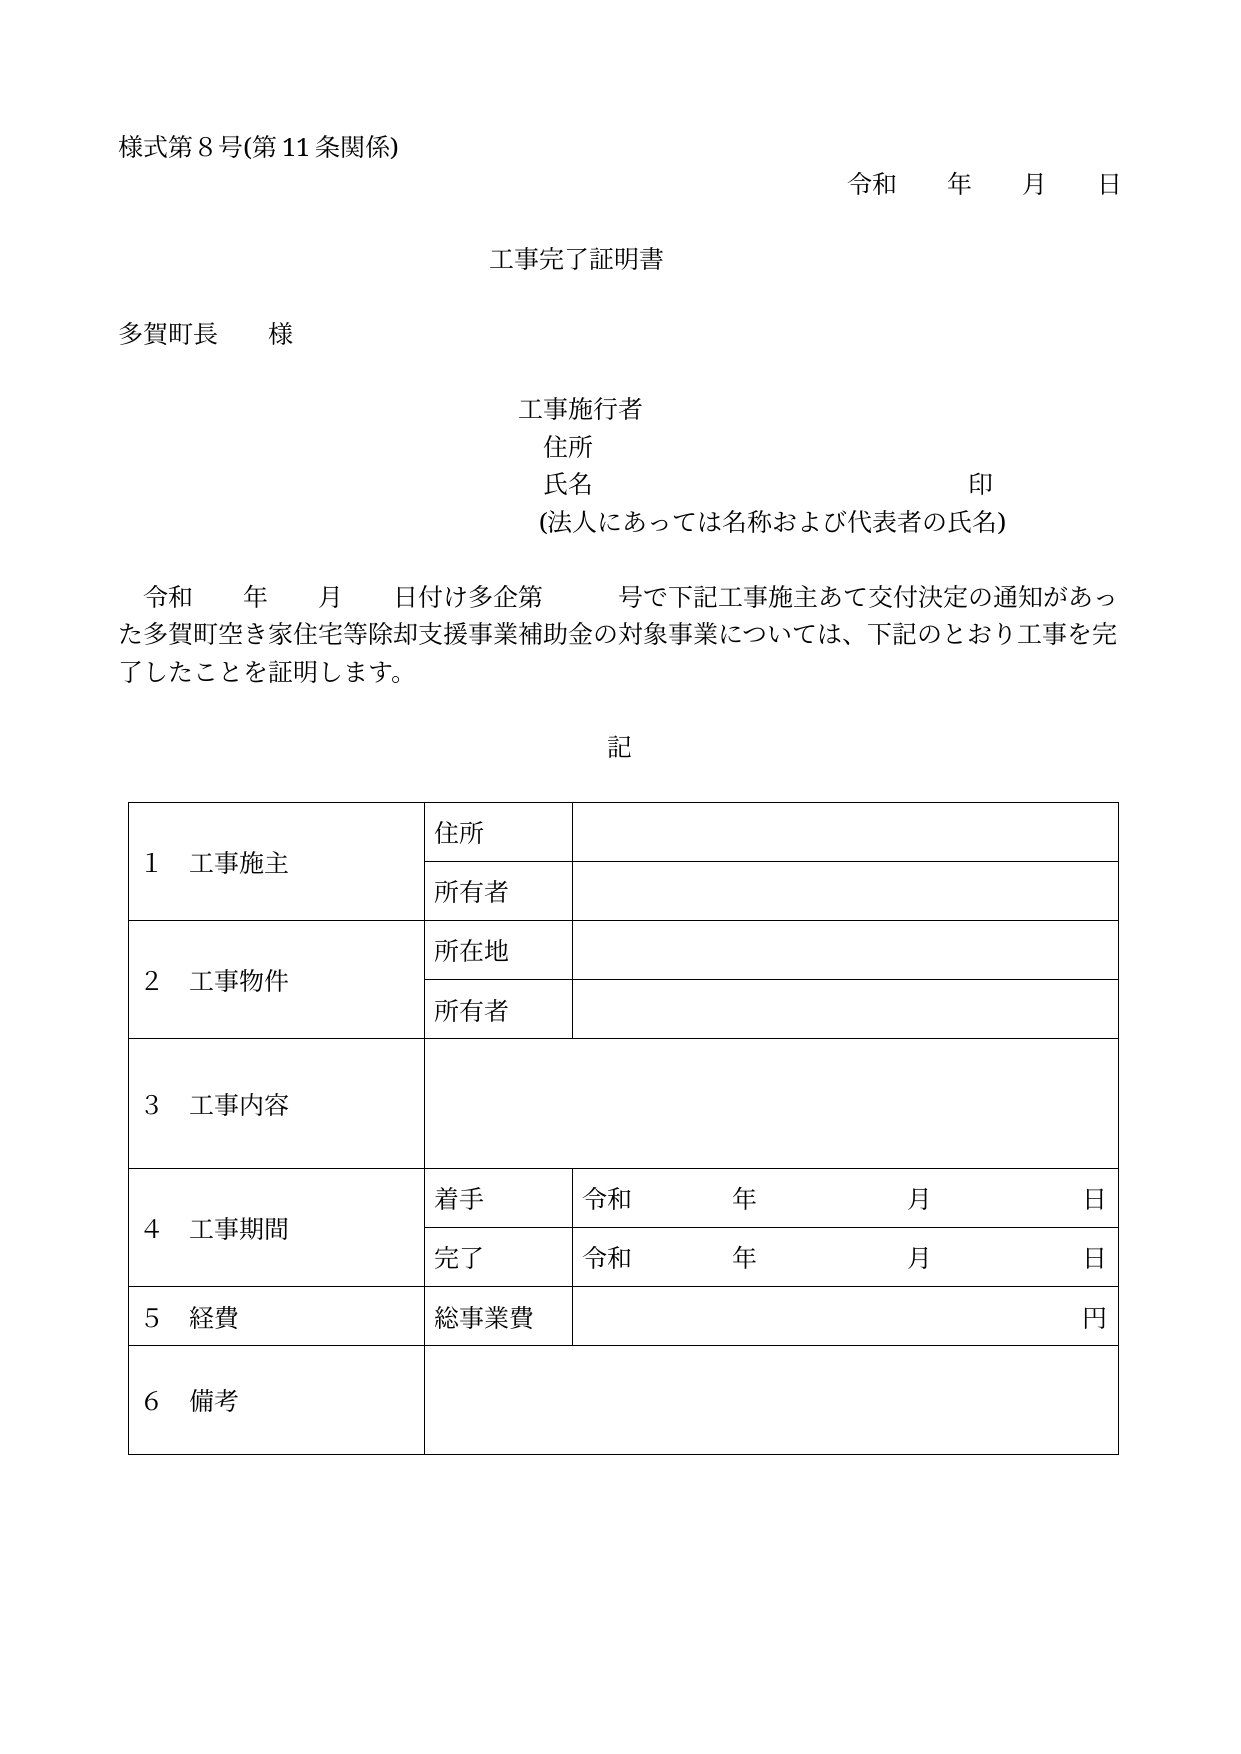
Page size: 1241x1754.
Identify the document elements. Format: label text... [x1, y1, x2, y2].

text 令和 年 月 日付け多企第 号で下記工事施主あて交付決定の通知があった多賀町空き家住宅等除却支援事業補助金の対象事業については、下記のとおり工事を完了したことを証明します。 [118, 577, 1122, 689]
table_cell [573, 862, 1118, 920]
text 工事施行者 [118, 389, 1034, 427]
table_cell 所在地 [425, 921, 572, 979]
table_header 住所 [425, 803, 572, 861]
table_cell ３ 工事内容 [129, 1039, 424, 1168]
table_header １ 工事施主 [129, 803, 424, 920]
text 住所 [118, 427, 1034, 464]
table_cell 所有者 [425, 862, 572, 920]
table_header [573, 803, 1118, 861]
table_cell 所有者 [425, 980, 572, 1038]
text (法人にあっては名称および代表者の氏名) [139, 502, 1034, 539]
table_cell [425, 1346, 1118, 1454]
table_cell ４ 工事期間 [129, 1169, 424, 1286]
table_cell 着手 [425, 1169, 572, 1227]
table_cell 完了 [425, 1228, 572, 1286]
text 氏名 印 [118, 464, 1034, 502]
table_cell [425, 1039, 1118, 1168]
table_cell 総事業費 [425, 1287, 572, 1345]
table_cell ５ 経費 [129, 1287, 424, 1345]
text 工事完了証明書 [118, 239, 1034, 277]
table_cell 令和 年 月 日 [573, 1169, 1118, 1227]
table_cell ２ 工事物件 [129, 921, 424, 1038]
text 様式第８号(第11条関係) [118, 127, 1122, 164]
text 記 [118, 727, 1122, 764]
text 令和 年 月 日 [118, 164, 1122, 202]
table_cell [573, 921, 1118, 979]
table_cell 令和 年 月 日 [573, 1228, 1118, 1286]
table_cell ６ 備考 [129, 1346, 424, 1454]
table_cell [573, 980, 1118, 1038]
table_cell 円 [573, 1287, 1118, 1345]
text 多賀町長 様 [118, 314, 1034, 352]
